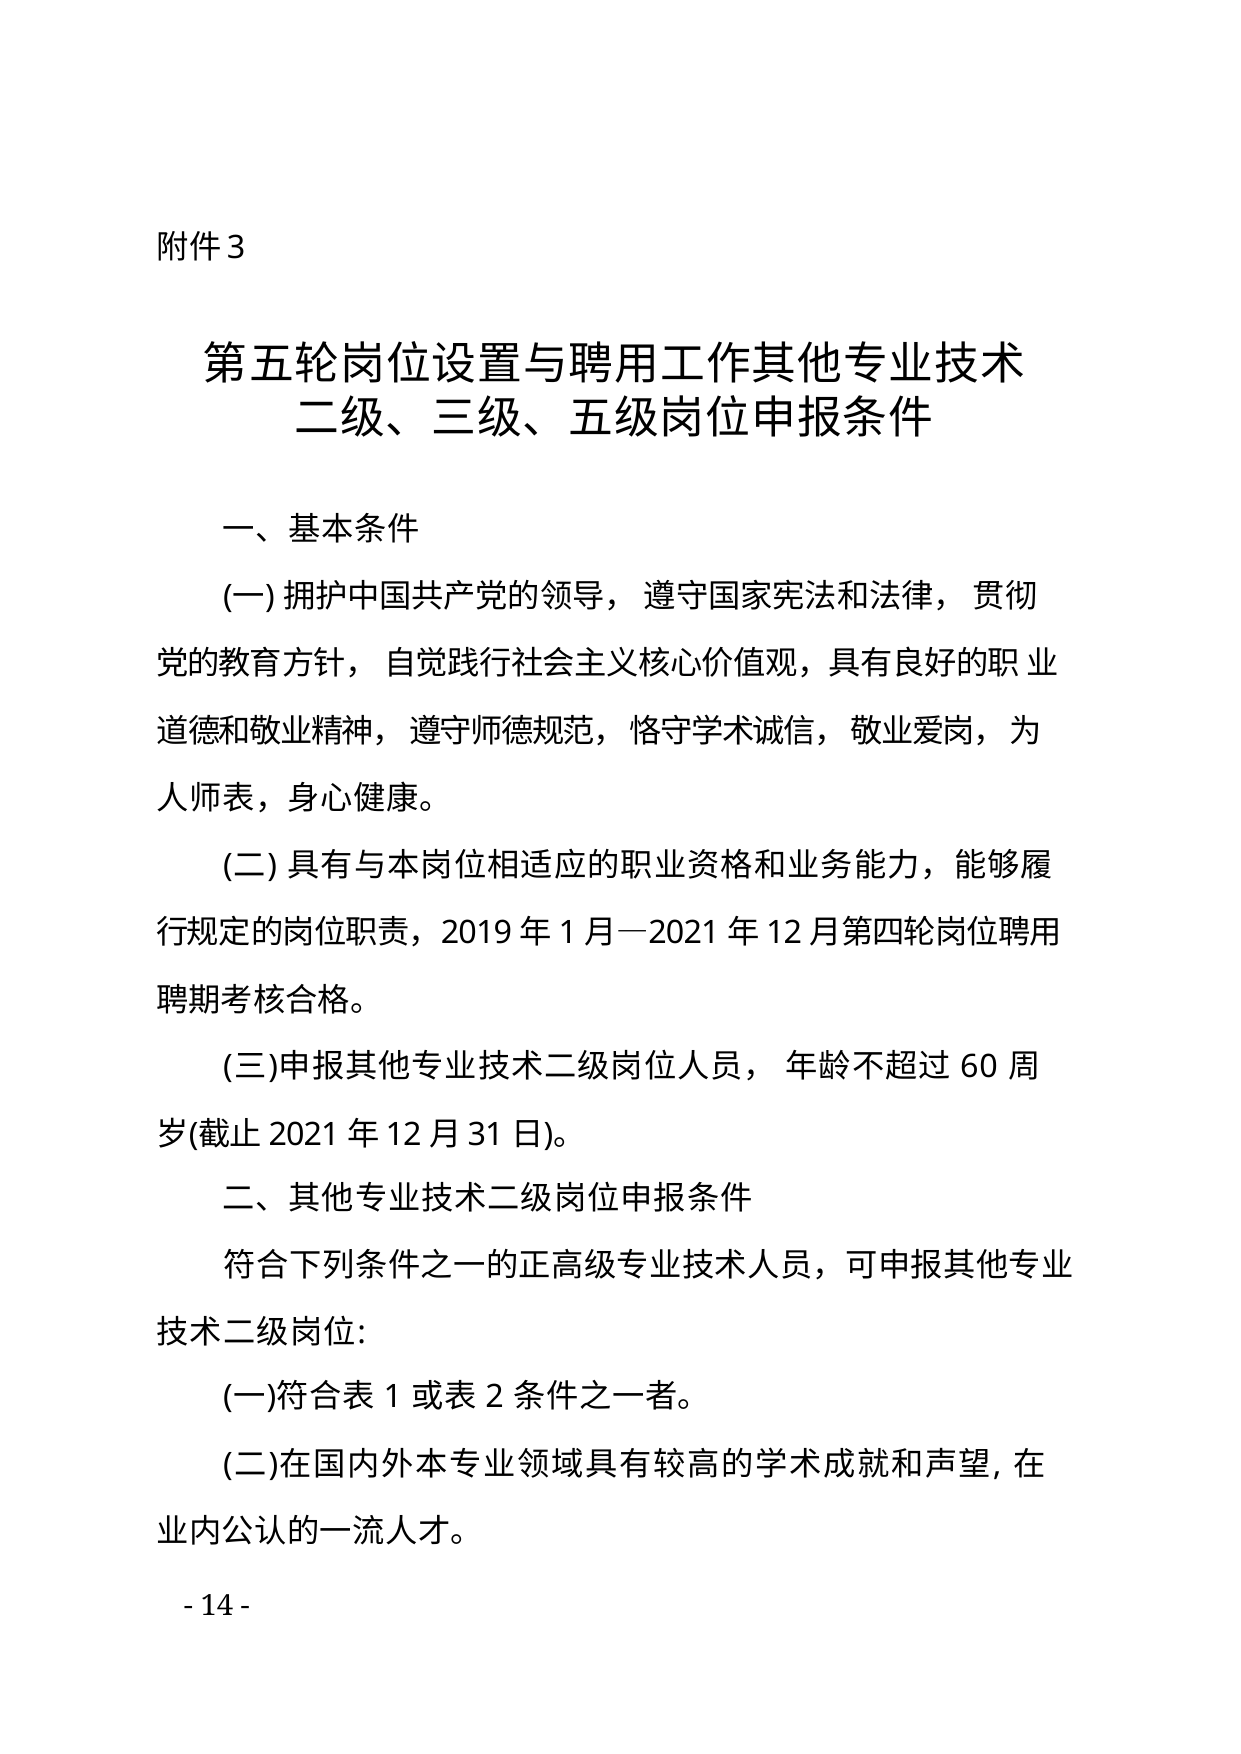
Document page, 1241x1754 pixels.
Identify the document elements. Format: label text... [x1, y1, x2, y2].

text (二) 具有与本岗位相适应的职业资格和业务能力，能够履 行规定的岗位职责，2019 年 1 月—2021 年 12 月第四轮岗位聘用 聘期考核合格。 [156, 839, 1075, 1020]
text (一)符合表 1 或表 2 条件之一者。 [223, 1373, 1075, 1416]
text (一) 拥护中国共产党的领导， 遵守国家宪法和法律， 贯彻 党的教育方针， 自觉践行社会主义核心价值观，具有良好的职 业 道德和敬业精神， 遵守师德规范， 恪守学术诚信， 敬业爱岗， 为 人师表，身心健康。 [156, 570, 1075, 819]
text (三)申报其他专业技术二级岗位人员， 年龄不超过 60 周 岁(截止 2021 年 12 月 31 日)。 [156, 1040, 1075, 1154]
text 附件 3 [157, 223, 1075, 267]
text 二、其他专业技术二级岗位申报条件 [222, 1175, 1075, 1218]
text (二)在国内外本专业领域具有较高的学术成就和声望, 在 业内公认的一流人才。 [156, 1438, 1075, 1552]
text 第五轮岗位设置与聘用工作其他专业技术 二级、三级、五级岗位申报条件 [202, 335, 1026, 447]
text 符合下列条件之一的正高级专业技术人员，可申报其他专业 技术二级岗位: [156, 1239, 1075, 1353]
text 一、基本条件 [222, 505, 1075, 549]
